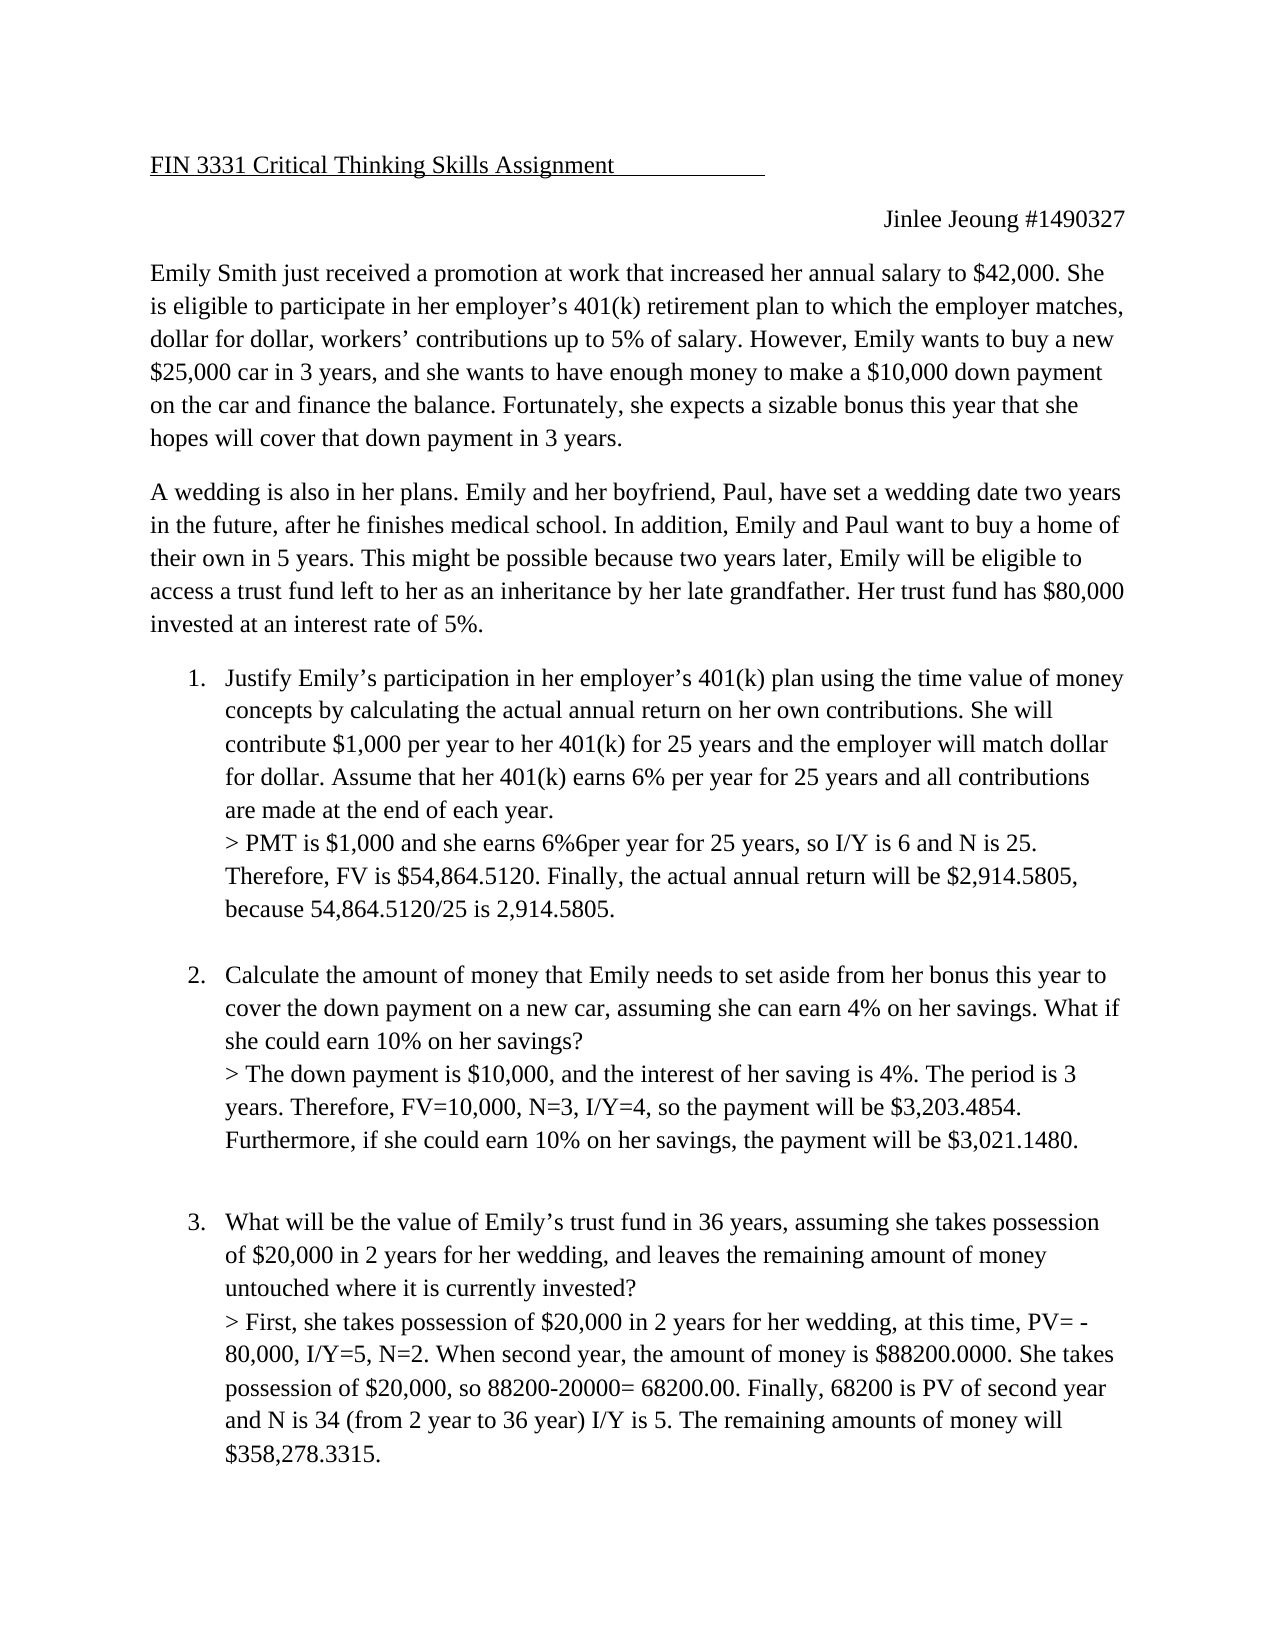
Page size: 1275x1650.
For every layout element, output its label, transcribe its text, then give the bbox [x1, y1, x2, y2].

text Emily Smith just received a promotion at work that increased her annual salary to $42,000. She is eligible to participate in her employer’s 401(k) retirement plan to which the employer matches, dollar for dollar, workers’ contributions up to 5% of salary. However, Emily wants to buy a new $25,000 car in 3 years, and she wants to have enough money to make a $10,000 down payment on the car and finance the balance. Fortunately, she expects a sizable bonus this year that she hopes will cover that down payment in 3 years. [150, 258, 1125, 452]
text Jinlee Jeoung #1490327 [150, 204, 1125, 233]
list Calculate the amount of money that Emily needs to set aside from her bonus this year to cover the down payment on a new car, assuming she can earn 4% on her savings. What if she could earn 10% on her savings? [187, 960, 1125, 1054]
list > The down payment is $10,000, and the interest of her saving is 4%. The period is 3 years. Therefore, FV=10,000, N=3, I/Y=4, so the payment will be $3,203.4854. [225, 1059, 1125, 1121]
list What will be the value of Emily’s trust fund in 36 years, assuming she takes possession of $20,000 in 2 years for her wedding, and leaves the remaining amount of money untouched where it is currently invested? [187, 1207, 1125, 1302]
text A wedding is also in her plans. Emily and her boyfriend, Paul, have set a wedding date two years in the future, after he finishes medical school. In addition, Emily and Paul want to buy a home of their own in 5 years. This might be possible because two years later, Emily will be eligible to access a trust fund left to her as an inheritance by her late grandfather. Her trust fund has $80,000 invested at an interest rate of 5%. [150, 477, 1125, 637]
list > First, she takes possession of $20,000 in 2 years for her wedding, at this time, PV= -80,000, I/Y=5, N=2. When second year, the amount of money is $88200.0000. She takes possession of $20,000, so 88200-20000= 68200.00. Finally, 68200 is PV of second year and N is 34 (from 2 year to 36 year) I/Y is 5. The remaining amounts of money will $358,278.3315. [225, 1307, 1125, 1467]
list Therefore, FV is $54,864.5120. Finally, the actual annual return will be $2,914.5805, because 54,864.5120/25 is 2,914.5805. [225, 861, 1125, 922]
text FIN 3331 Critical Thinking Skills Assignment [150, 150, 1125, 179]
list Justify Emily’s participation in her employer’s 401(k) plan using the time value of money concepts by calculating the actual annual return on her own contributions. She will contribute $1,000 per year to her 401(k) for 25 years and the employer will match dollar for dollar. Assume that her 401(k) earns 6% per year for 25 years and all contributions are made at the end of each year. [187, 663, 1125, 823]
list Furthermore, if she could earn 10% on her savings, the payment will be $3,021.1480. [225, 1125, 1125, 1154]
list > PMT is $1,000 and she earns 6%6per year for 25 years, so I/Y is 6 and N is 25. [225, 828, 1125, 856]
